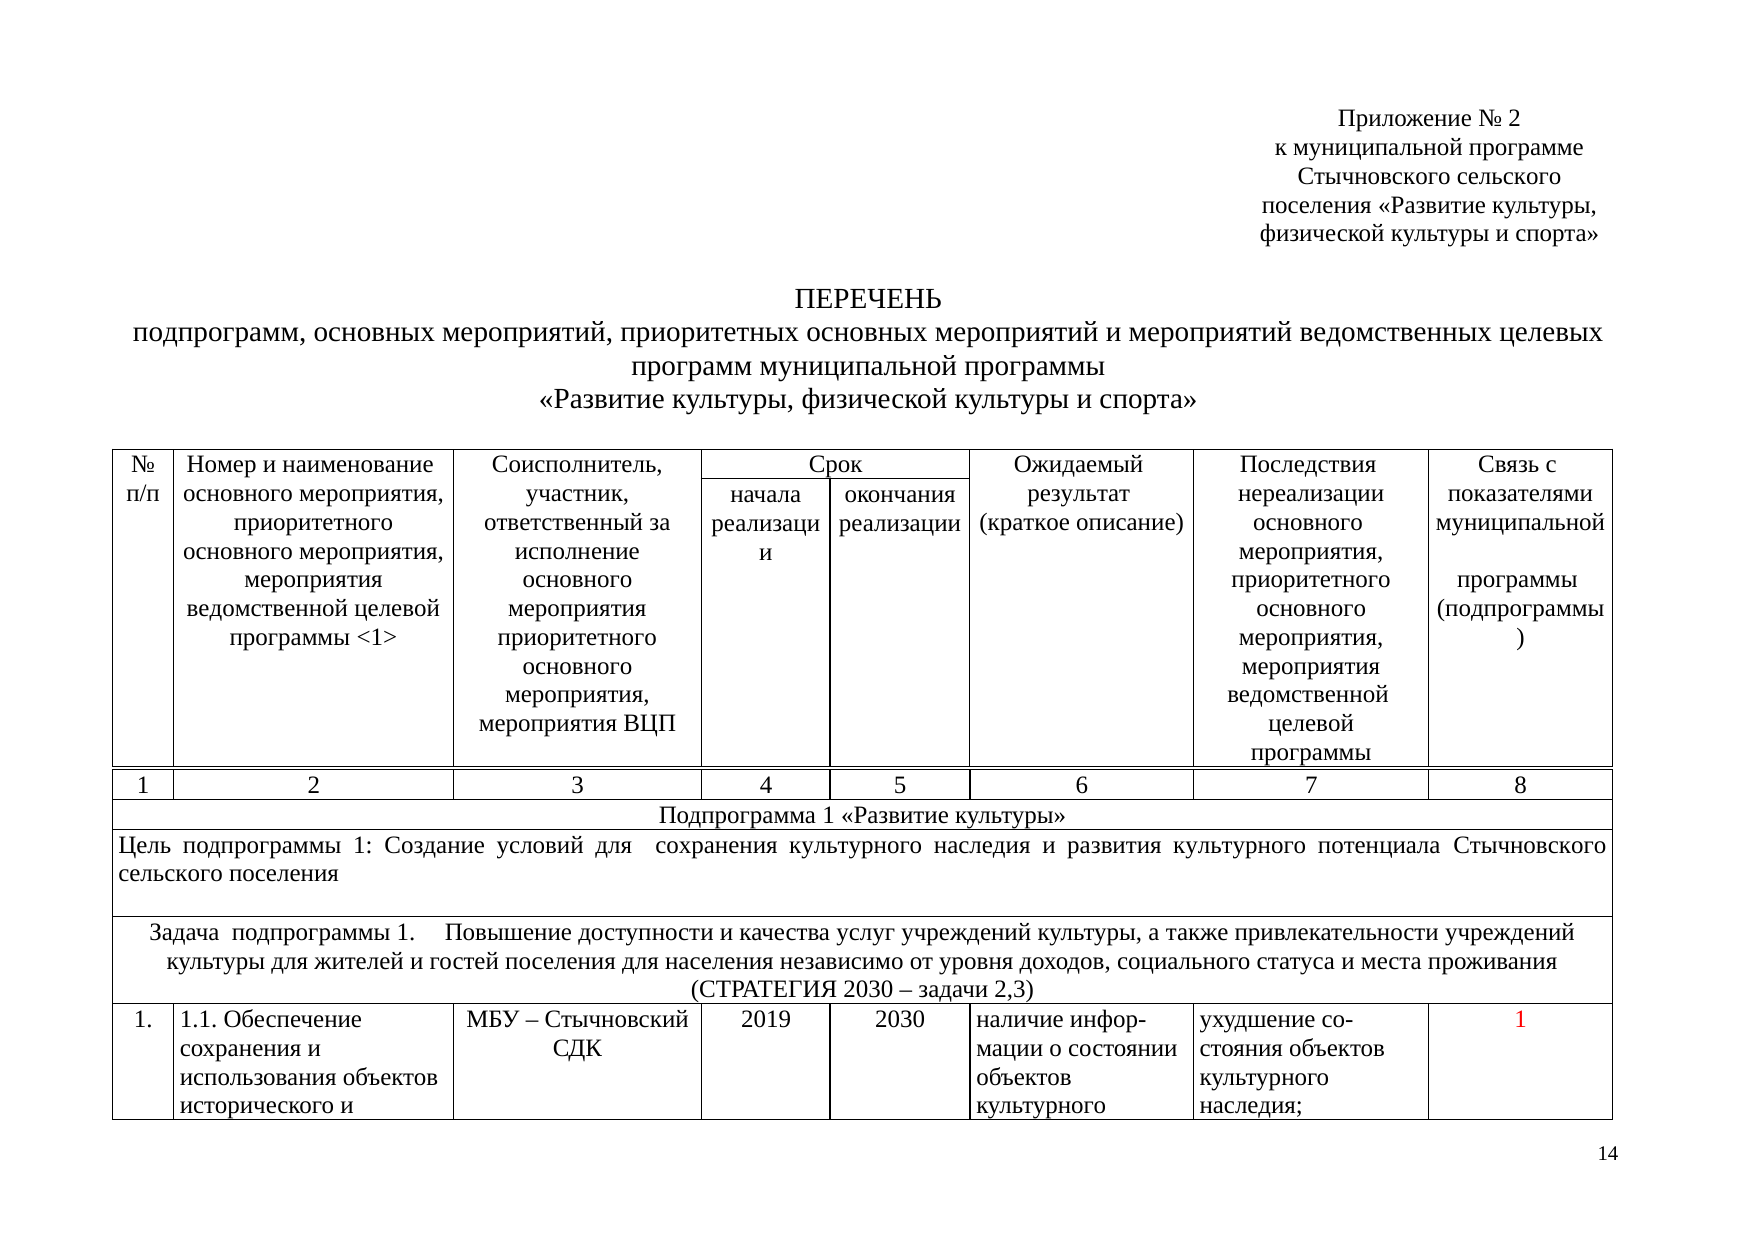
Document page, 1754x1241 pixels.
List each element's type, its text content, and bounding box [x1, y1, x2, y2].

table_cell Задача подпрограммы 1. Повышение доступности и качества услуг учреждений культуры, а также привлекательности учреждений культуры для жителей и гостей поселения для населения независимо от уровня доходов, социального статуса и места проживания (СТРАТЕГИЯ 2030 – задачи 2,3) [113, 917, 1612, 1003]
table_header Номер и наименование основного мероприятия, приоритетного основного мероприятия, мероприятия ведомственной целевой программы <1> [174, 450, 453, 766]
table_cell 2019 [702, 1004, 829, 1119]
table_header Связь с показателями муниципальной программы (подпрограммы) [1429, 450, 1612, 766]
table_header 6 [971, 770, 1193, 799]
table_header 8 [1429, 770, 1612, 799]
table_cell МБУ – Стычновский СДК [454, 1004, 701, 1119]
table_header Срок [702, 450, 969, 478]
table_header 4 [702, 770, 829, 799]
text подпрограмм, основных мероприятий, приоритетных основных мероприятий и мероприятий ведомственных целевых программ муниципальной программы [118, 314, 1618, 381]
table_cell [1194, 1004, 1428, 1119]
text «Развитие культуры, физической культуры и спорта» [118, 381, 1618, 415]
table_cell Подпрограмма 1 «Развитие культуры» [113, 800, 1612, 829]
table_cell окончания реализации [831, 479, 969, 766]
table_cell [971, 1004, 1193, 1119]
table_header 3 [454, 770, 701, 799]
table_cell начала реализации [702, 479, 829, 766]
text Стычновского сельского поселения «Развитие культуры, физической культуры и спорта» [1240, 161, 1618, 247]
table_cell 1. [113, 1004, 173, 1119]
text Приложение № 2 [1240, 103, 1618, 132]
table_header Соисполнитель, участник, ответственный за исполнение основного мероприятия приоритетного основного мероприятия, мероприятия ВЦП [454, 450, 701, 766]
table_cell Цель подпрограммы 1: Создание условий для сохранения культурного наследия и развития культурного потенциала Стычновского сельского поселения [113, 830, 1612, 916]
text ПЕРЕЧЕНЬ [118, 281, 1618, 314]
table_header 7 [1194, 770, 1428, 799]
table_header 2 [174, 770, 453, 799]
table_cell 2030 [831, 1004, 969, 1119]
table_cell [174, 1004, 453, 1119]
table_cell 1 [1429, 1004, 1612, 1119]
text к муниципальной программе [1240, 132, 1618, 161]
table_header № п/п [113, 450, 173, 766]
table_header Последствия нереализации основного мероприятия, приоритетного основного мероприятия, мероприятия ведомственной целевой программы [1194, 450, 1428, 766]
table_header 5 [831, 770, 969, 799]
table_header 1 [113, 770, 173, 799]
table_header Ожидаемый результат (краткое описание) [970, 450, 1193, 766]
